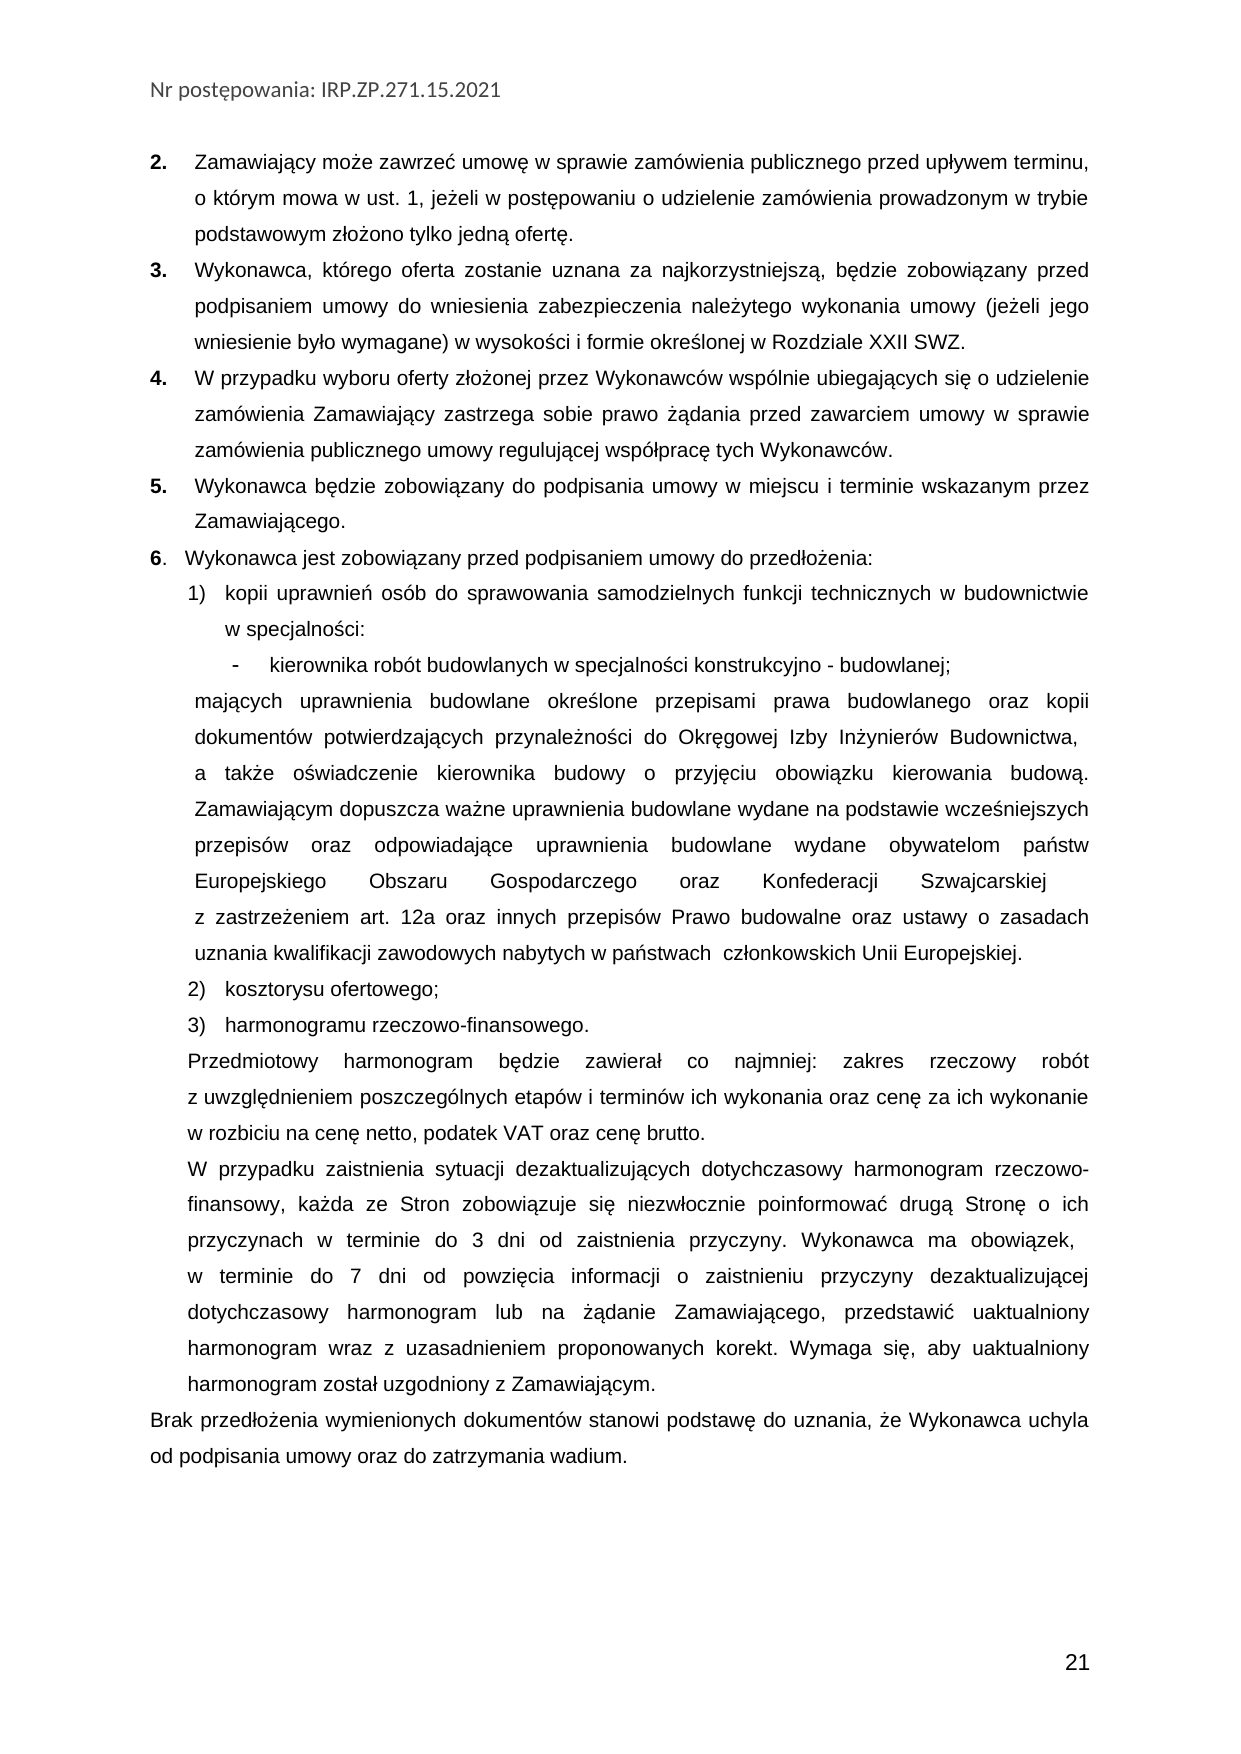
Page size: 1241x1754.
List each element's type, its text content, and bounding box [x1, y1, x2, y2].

text 6. Wykonawca jest zobowiązany przed podpisaniem umowy do przedłożenia: [150, 545, 1090, 569]
text W przypadku zaistnienia sytuacji dezaktualizujących dotychczasowy harmonogram rzeczowo-finansowy, każda ze Stron zobowiązuje się niezwłocznie poinformować drugą Stronę o ich przyczynach w terminie do 3 dni od zaistnienia przyczyny. Wykonawca ma obowiązek, w terminie do 7 dni od powzięcia informacji o zaistnieniu przyczyny dezaktualizującej dotychczasowy harmonogram lub na żądanie Zamawiającego, przedstawić uaktualniony harmonogram wraz z uzasadnieniem proponowanych korekt. Wymaga się, aby uaktualniony harmonogram został uzgodniony z Zamawiającym. [187, 1156, 1090, 1396]
list kierownika robót budowlanych w specjalności konstrukcyjno - budowlanej; [232, 653, 1090, 677]
text 3. Wykonawca, którego oferta zostanie uznana za najkorzystniejszą, będzie zobowiązany przed podpisaniem umowy do wniesienia zabezpieczenia należytego wykonania umowy (jeżeli jego wniesienie było wymagane) w wysokości i formie określonej w Rozdziale XXII SWZ. [150, 258, 1090, 354]
list harmonogramu rzeczowo-finansowego. [187, 1013, 1090, 1037]
list kosztorysu ofertowego; [187, 977, 1090, 1001]
text mających uprawnienia budowlane określone przepisami prawa budowlanego oraz kopii dokumentów potwierdzających przynależności do Okręgowej Izby Inżynierów Budownictwa, a także oświadczenie kierownika budowy o przyjęciu obowiązku kierowania budową. Zamawiającym dopuszcza ważne uprawnienia budowlane wydane na podstawie wcześniejszych przepisów oraz odpowiadające uprawnienia budowlane wydane obywatelom państw Europejskiego Obszaru Gospodarczego oraz Konfederacji Szwajcarskiej z zastrzeżeniem art. 12a oraz innych przepisów Prawo budowalne oraz ustawy o zasadach uznania kwalifikacji zawodowych nabytych w państwach członkowskich Unii Europejskiej. [194, 689, 1090, 965]
text 4. W przypadku wyboru oferty złożonej przez Wykonawców wspólnie ubiegających się o udzielenie zamówienia Zamawiający zastrzega sobie prawo żądania przed zawarciem umowy w sprawie zamówienia publicznego umowy regulującej współpracę tych Wykonawców. [150, 366, 1090, 461]
text Przedmiotowy harmonogram będzie zawierał co najmniej: zakres rzeczowy robót z uwzględnieniem poszczególnych etapów i terminów ich wykonania oraz cenę za ich wykonanie w rozbiciu na cenę netto, podatek VAT oraz cenę brutto. [187, 1048, 1090, 1144]
text 2. Zamawiający może zawrzeć umowę w sprawie zamówienia publicznego przed upływem terminu, o którym mowa w ust. 1, jeżeli w postępowaniu o udzielenie zamówienia prowadzonym w trybie podstawowym złożono tylko jedną ofertę. [150, 150, 1090, 246]
text Brak przedłożenia wymienionych dokumentów stanowi podstawę do uznania, że Wykonawca uchyla od podpisania umowy oraz do zatrzymania wadium. [150, 1408, 1090, 1468]
text 5. Wykonawca będzie zobowiązany do podpisania umowy w miejscu i terminie wskazanym przez Zamawiającego. [150, 473, 1090, 533]
list kopii uprawnień osób do sprawowania samodzielnych funkcji technicznych w budownictwie w specjalności: [187, 581, 1090, 641]
